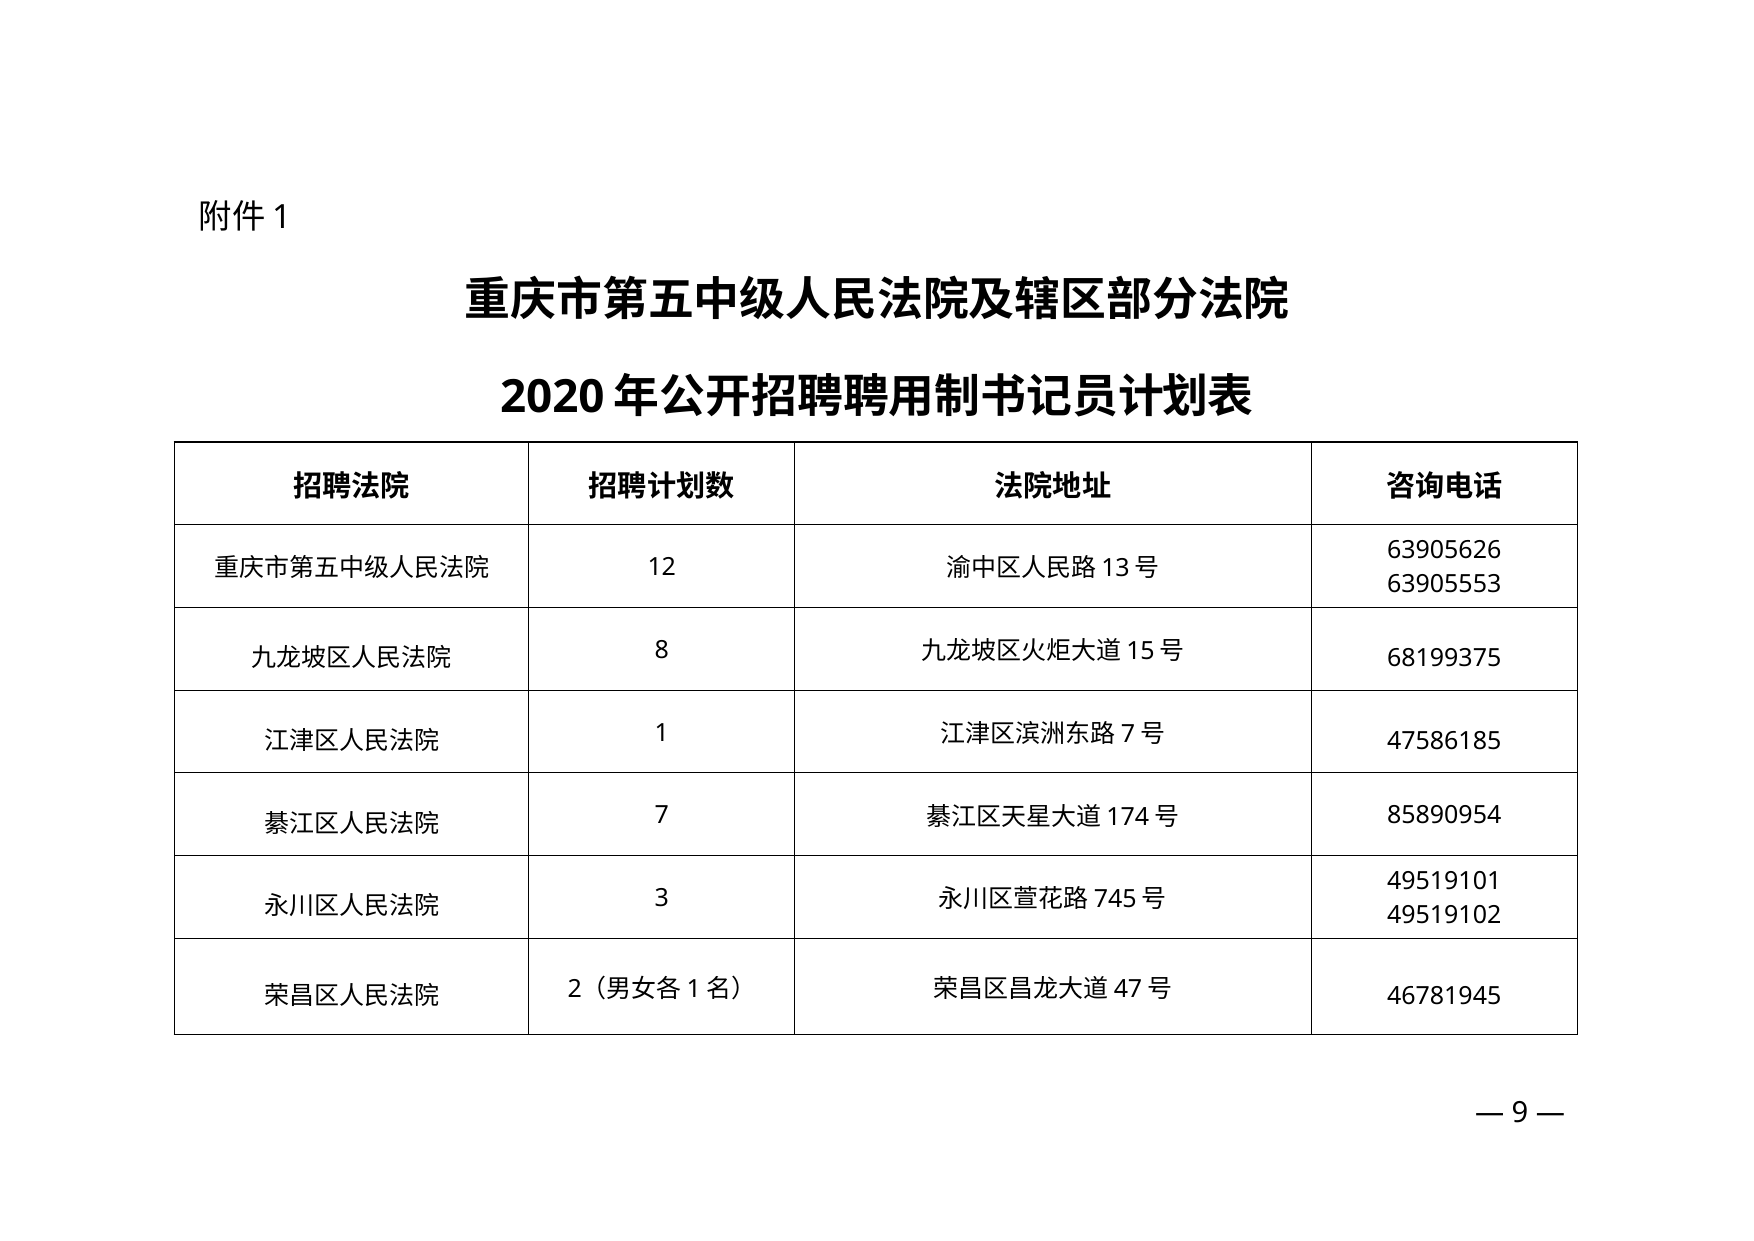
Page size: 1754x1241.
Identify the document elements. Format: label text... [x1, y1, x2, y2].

table_cell 8 [529, 608, 794, 689]
table_cell 江津区人民法院 [175, 691, 528, 772]
table_cell 江津区滨洲东路7号 [795, 691, 1311, 772]
table_cell 85890954 [1312, 773, 1577, 855]
table_cell 7 [529, 773, 794, 855]
table_cell 渝中区人民路13号 [795, 525, 1311, 607]
table_cell 永川区萱花路745号 [795, 856, 1311, 938]
table_cell 荣昌区人民法院 [175, 939, 528, 1034]
table_cell 重庆市第五中级人民法院 [175, 525, 528, 607]
table_cell 永川区人民法院 [175, 856, 528, 938]
table_cell 46781945 [1312, 939, 1577, 1034]
table_header 招聘法院 [175, 443, 528, 524]
table_cell 63905626 63905553 [1312, 525, 1577, 607]
table_cell 3 [529, 856, 794, 938]
table_cell 綦江区人民法院 [175, 773, 528, 855]
table_header 法院地址 [795, 443, 1311, 524]
table_cell 12 [529, 525, 794, 607]
table_cell 綦江区天星大道174号 [795, 773, 1311, 855]
table_cell 47586185 [1312, 691, 1577, 772]
table_cell 68199375 [1312, 608, 1577, 689]
text 2020年公开招聘聘用制书记员计划表 [189, 344, 1565, 441]
text 附件1 [115, 181, 1565, 246]
table_cell 49519101 49519102 [1312, 856, 1577, 938]
text 重庆市第五中级人民法院及辖区部分法院 [189, 246, 1565, 344]
table_cell 九龙坡区火炬大道15号 [795, 608, 1311, 689]
table_cell 荣昌区昌龙大道47号 [795, 939, 1311, 1034]
table_cell 九龙坡区人民法院 [175, 608, 528, 689]
table_header 咨询电话 [1312, 443, 1577, 524]
table_cell 1 [529, 691, 794, 772]
table_header 招聘计划数 [529, 443, 794, 524]
table_cell 2（男女各1名） [529, 939, 794, 1034]
